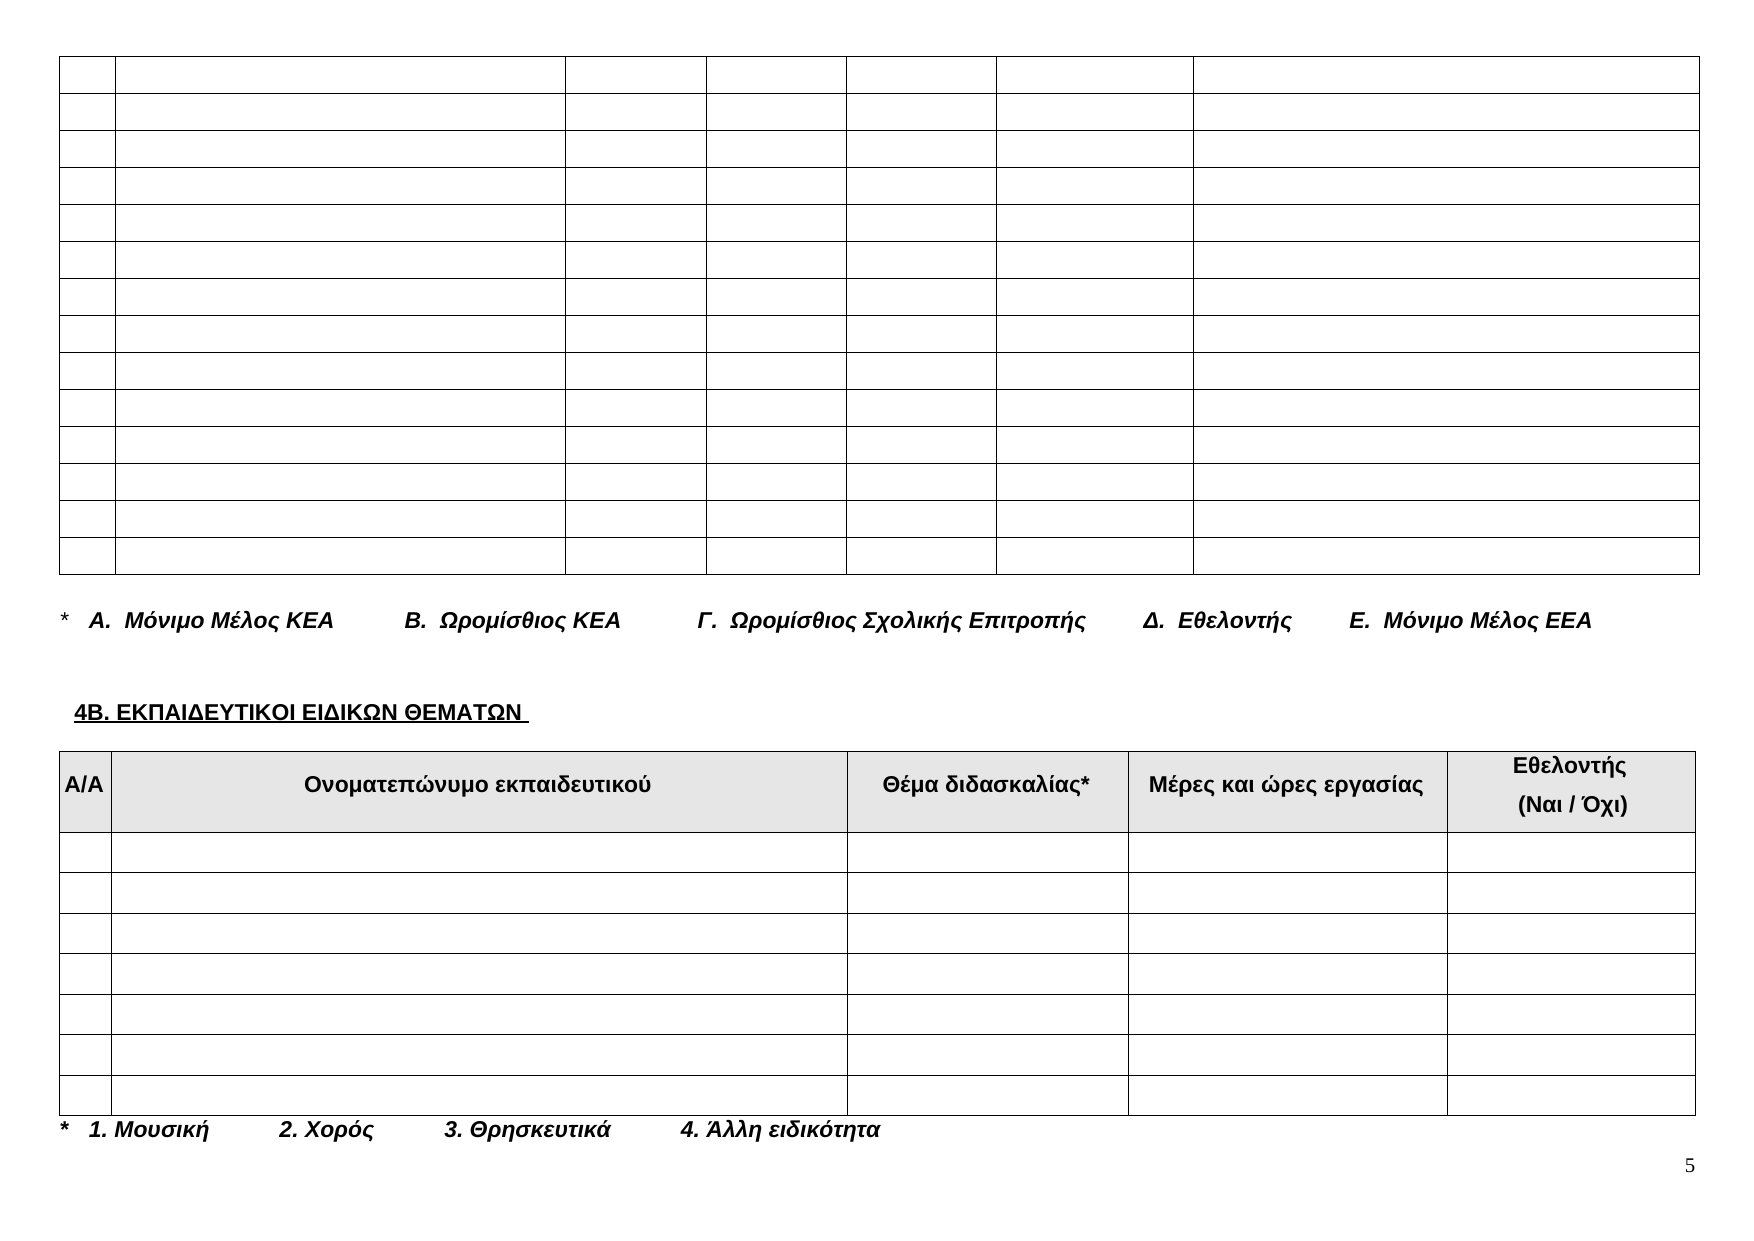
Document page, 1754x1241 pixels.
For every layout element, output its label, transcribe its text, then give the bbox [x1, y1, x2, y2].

table_cell [707, 168, 846, 204]
table_cell [1448, 873, 1695, 913]
table_cell [116, 316, 565, 352]
table_header Μέρες και ώρες εργασίας [1129, 752, 1447, 832]
table_cell [60, 1035, 111, 1075]
table_cell [60, 995, 111, 1034]
table_cell [60, 427, 115, 463]
table_cell [707, 242, 846, 278]
table_cell [1448, 954, 1695, 994]
table_cell [1129, 995, 1447, 1034]
table_cell [997, 94, 1193, 130]
table_cell [997, 464, 1193, 500]
table_cell [116, 242, 565, 278]
table_cell [112, 1076, 847, 1115]
table_cell [112, 995, 847, 1034]
table_cell [847, 464, 996, 500]
table_cell [566, 205, 706, 241]
table_cell [116, 205, 565, 241]
table_cell [1194, 538, 1699, 574]
table_cell [707, 464, 846, 500]
table_cell [848, 873, 1128, 913]
table_cell [566, 501, 706, 537]
table_cell [1448, 995, 1695, 1034]
table_cell [1129, 914, 1447, 953]
table_cell [60, 390, 115, 426]
table_cell [60, 873, 111, 913]
table_cell [60, 205, 115, 241]
table_cell [116, 427, 565, 463]
table_cell [847, 131, 996, 167]
table_cell [566, 131, 706, 167]
table_cell [997, 427, 1193, 463]
table_cell [60, 914, 111, 953]
text 4Β. ΕΚΠΑΙΔΕΥΤΙΚΟΙ ΕΙΔΙΚΩΝ ΘΕΜΑΤΩΝ [74, 699, 1695, 725]
table_cell [997, 390, 1193, 426]
table_cell [60, 1076, 111, 1115]
table_cell [60, 57, 115, 93]
table_cell [116, 279, 565, 315]
table_cell [1448, 833, 1695, 872]
text * 1. Μουσική 2. Χορός 3. Θρησκευτικά 4. Άλλη ειδικότητα [59, 1116, 1695, 1143]
table_cell [112, 914, 847, 953]
table_cell [707, 205, 846, 241]
table_cell [566, 242, 706, 278]
table_cell [116, 94, 565, 130]
table_cell [60, 833, 111, 872]
table_cell [997, 205, 1193, 241]
table_cell [1194, 464, 1699, 500]
table_cell [707, 427, 846, 463]
table_cell [60, 279, 115, 315]
table_header Α/Α [60, 752, 111, 832]
table_cell [997, 131, 1193, 167]
table_cell [1194, 353, 1699, 389]
table_cell [847, 279, 996, 315]
table_cell [566, 390, 706, 426]
table_cell [566, 316, 706, 352]
table_cell [997, 168, 1193, 204]
table_cell [566, 427, 706, 463]
table_cell [1194, 242, 1699, 278]
table_cell [116, 501, 565, 537]
table_cell [1194, 501, 1699, 537]
table_cell [707, 390, 846, 426]
table_cell [848, 995, 1128, 1034]
table_cell [116, 131, 565, 167]
table_cell [1194, 94, 1699, 130]
table_cell [566, 353, 706, 389]
table_cell [116, 464, 565, 500]
table_cell [847, 316, 996, 352]
table_cell [1194, 131, 1699, 167]
table_cell [60, 94, 115, 130]
table_cell [997, 242, 1193, 278]
table_cell [848, 1076, 1128, 1115]
table_cell [1194, 205, 1699, 241]
table_cell [112, 954, 847, 994]
table_cell [1194, 279, 1699, 315]
table_cell [847, 205, 996, 241]
table_cell [60, 538, 115, 574]
table_cell [60, 316, 115, 352]
table_cell [848, 954, 1128, 994]
table_cell [60, 353, 115, 389]
table_cell [116, 538, 565, 574]
table_cell [707, 279, 846, 315]
table_cell [997, 279, 1193, 315]
table_cell [1129, 954, 1447, 994]
table_cell [707, 57, 846, 93]
table_cell [116, 57, 565, 93]
text * Α. Μόνιμο Μέλος ΚΕΑ Β. Ωρομίσθιος ΚΕΑ Γ. Ωρομίσθιος Σχολικής Επιτροπής Δ. Εθελοντής Ε. Μόνιμο Μέλος ΕΕΑ [59, 607, 1695, 633]
table_cell [707, 94, 846, 130]
table_cell [566, 168, 706, 204]
table_cell [848, 833, 1128, 872]
table_cell [847, 390, 996, 426]
table_cell [116, 168, 565, 204]
table_cell [707, 316, 846, 352]
table_cell [1194, 427, 1699, 463]
table_cell [1194, 316, 1699, 352]
table_cell [707, 538, 846, 574]
table_cell [1129, 833, 1447, 872]
table_cell [1194, 168, 1699, 204]
table_cell [1194, 390, 1699, 426]
table_cell [997, 353, 1193, 389]
table_cell [60, 131, 115, 167]
table_cell [707, 501, 846, 537]
table_cell [566, 279, 706, 315]
table_cell [60, 242, 115, 278]
table_cell [1448, 1035, 1695, 1075]
table_cell [997, 501, 1193, 537]
table_cell [112, 1035, 847, 1075]
table_cell [1448, 1076, 1695, 1115]
table_header Ονοματεπώνυμο εκπαιδευτικού [112, 752, 847, 832]
table_cell [566, 538, 706, 574]
table_cell [997, 57, 1193, 93]
table_cell [1448, 914, 1695, 953]
table_cell [847, 538, 996, 574]
table_cell [1194, 57, 1699, 93]
table_cell [112, 833, 847, 872]
table_cell [116, 390, 565, 426]
table_cell [848, 914, 1128, 953]
table_cell [847, 353, 996, 389]
table_cell [1129, 1076, 1447, 1115]
table_cell [847, 242, 996, 278]
table_cell [566, 94, 706, 130]
table_cell [997, 538, 1193, 574]
table_cell [60, 168, 115, 204]
table_cell [847, 168, 996, 204]
table_cell [60, 464, 115, 500]
table_cell [1129, 1035, 1447, 1075]
table_cell [116, 353, 565, 389]
table_header Εθελοντής (Ναι / Όχι) [1448, 752, 1695, 832]
table_cell [566, 464, 706, 500]
table_cell [847, 57, 996, 93]
table_cell [848, 1035, 1128, 1075]
table_cell [847, 501, 996, 537]
table_cell [707, 353, 846, 389]
table_cell [60, 954, 111, 994]
table_header Θέμα διδασκαλίας* [848, 752, 1128, 832]
table_cell [707, 131, 846, 167]
table_cell [847, 427, 996, 463]
table_cell [847, 94, 996, 130]
table_cell [112, 873, 847, 913]
table_cell [997, 316, 1193, 352]
table_cell [1129, 873, 1447, 913]
table_cell [566, 57, 706, 93]
table_cell [60, 501, 115, 537]
